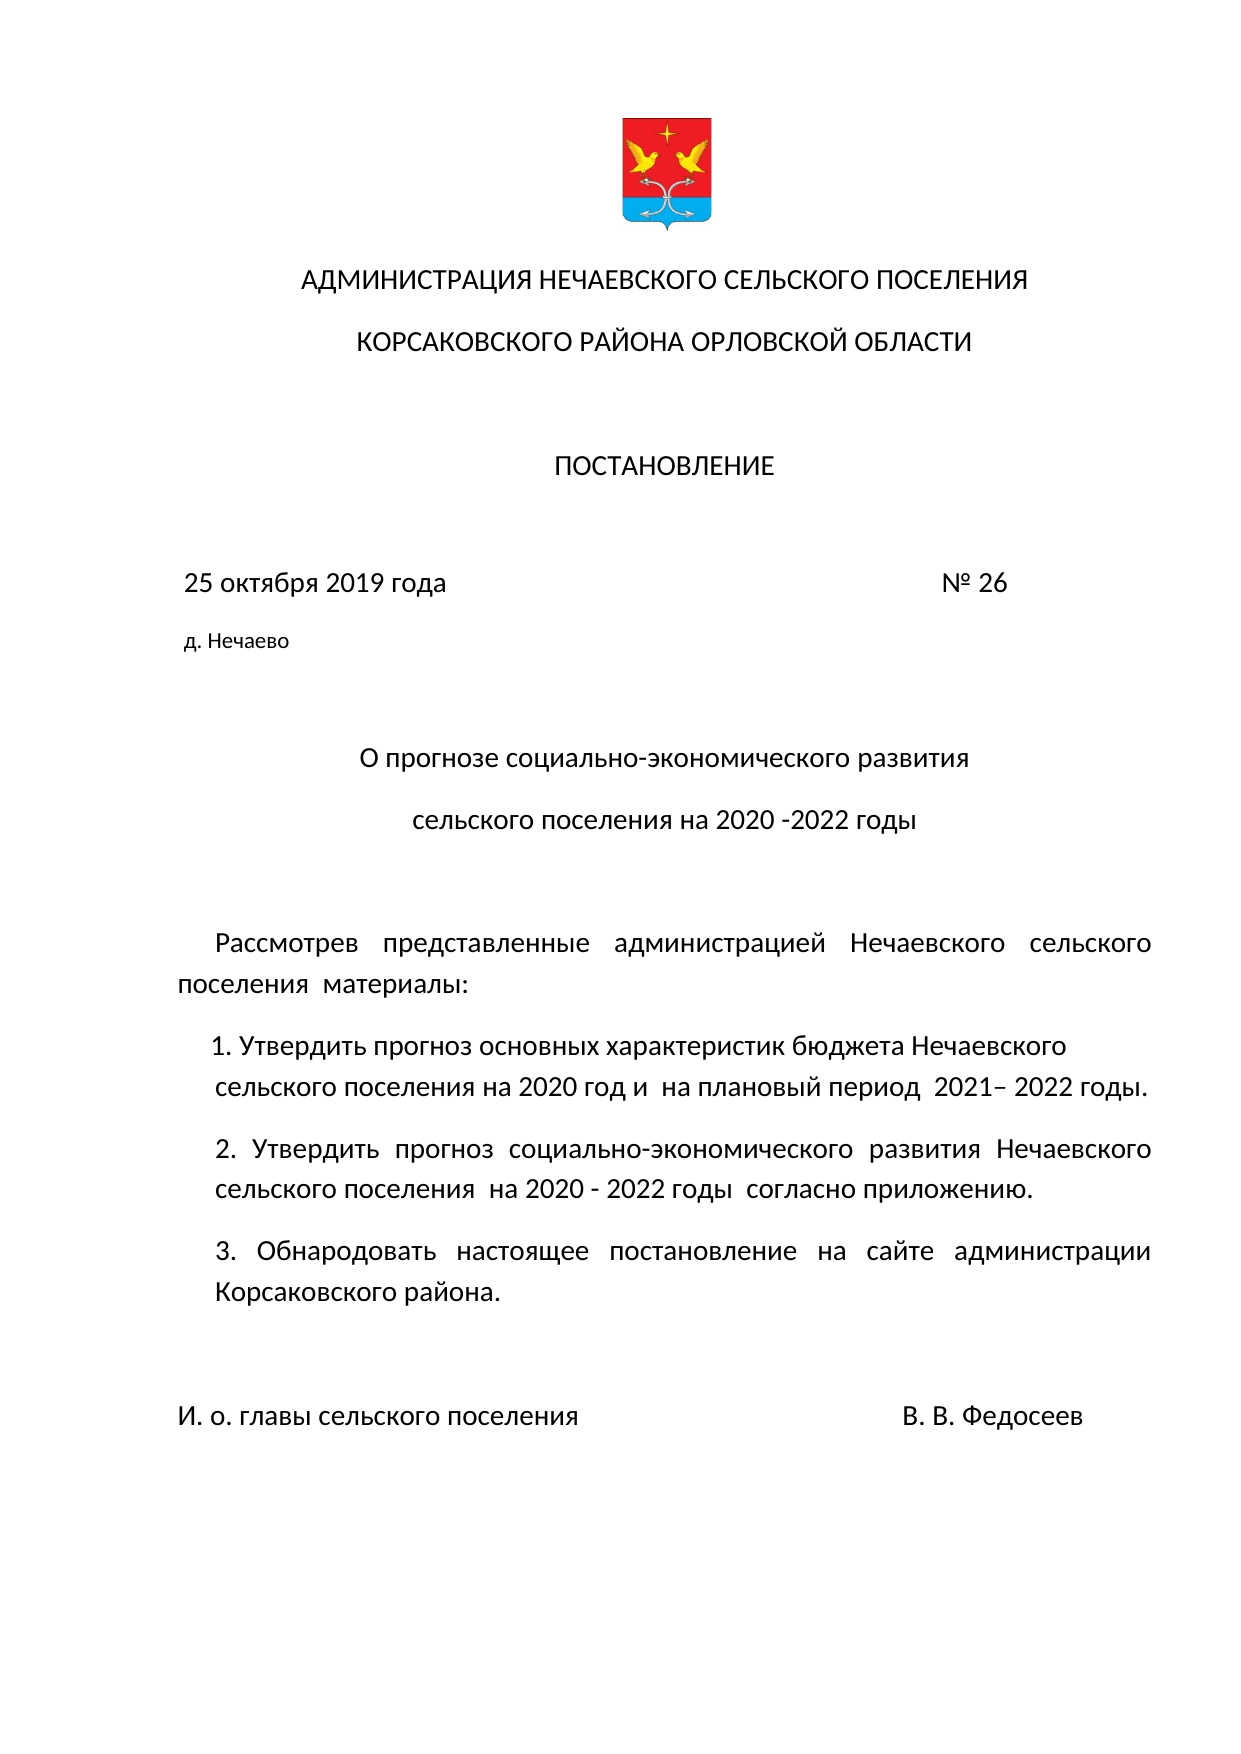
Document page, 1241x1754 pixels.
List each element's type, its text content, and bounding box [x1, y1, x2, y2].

text 3. Обнародовать настоящее постановление на сайте администрации Корсаковского района. [215, 1232, 1152, 1309]
text Рассмотрев представленные администрацией Нечаевского сельского поселения материалы: [177, 924, 1152, 1001]
text И. о. главы сельского поселения В. В. Федосеев [177, 1397, 1152, 1432]
text д. Нечаево [177, 626, 1152, 654]
text ПОСТАНОВЛЕНИЕ [177, 447, 1152, 482]
text 1. Утвердить прогноз основных характеристик бюджета Нечаевского сельского поселения на 2020 год и на плановый период 2021– 2022 годы. [177, 1027, 1152, 1103]
text О прогнозе социально-экономического развития [177, 739, 1152, 774]
text 2. Утвердить прогноз социально-экономического развития Нечаевского сельского поселения на 2020 - 2022 годы согласно приложению. [215, 1130, 1152, 1206]
picture [622, 118, 712, 231]
text 25 октября 2019 года № 26 [177, 564, 1152, 600]
text АДМИНИСТРАЦИЯ НЕЧАЕВСКОГО СЕЛЬСКОГО ПОСЕЛЕНИЯ [177, 261, 1152, 297]
text сельского поселения на 2020 -2022 годы [177, 801, 1152, 836]
text КОРСАКОВСКОГО РАЙОНА ОРЛОВСКОЙ ОБЛАСТИ [177, 323, 1152, 359]
